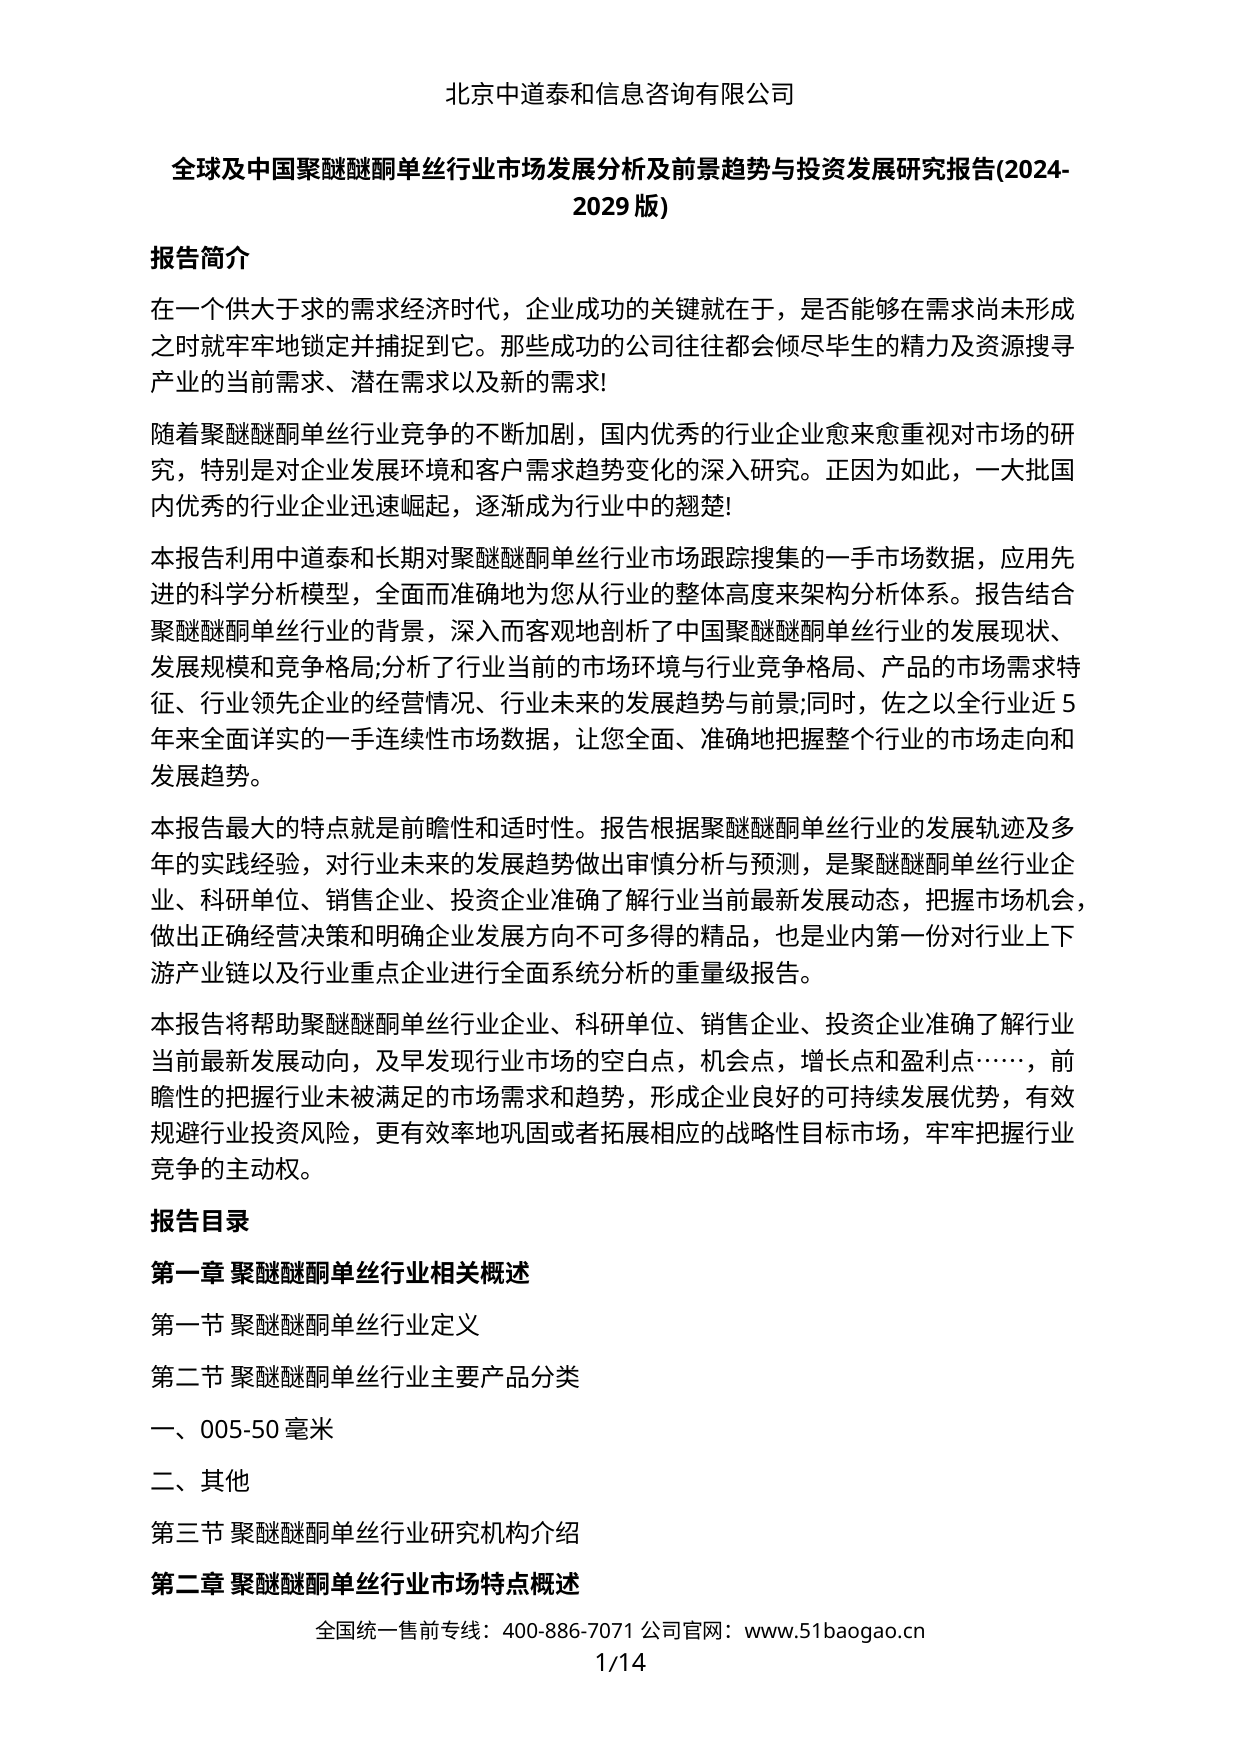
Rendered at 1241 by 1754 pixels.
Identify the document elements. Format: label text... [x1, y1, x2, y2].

text 第二节 聚醚醚酮单丝行业主要产品分类 [150, 1357, 1090, 1394]
text 报告目录 [150, 1202, 1090, 1238]
text 报告简介 [150, 238, 1090, 274]
text 全球及中国聚醚醚酮单丝行业市场发展分析及前景趋势与投资发展研究报告(2024-2029版) [150, 150, 1090, 222]
text 在一个供大于求的需求经济时代，企业成功的关键就在于，是否能够在需求尚未形成之时就牢牢地锁定并捕捉到它。那些成功的公司往往都会倾尽毕生的精力及资源搜寻产业的当前需求、潜在需求以及新的需求! [150, 290, 1090, 399]
text 二、其他 [150, 1461, 1090, 1497]
text 第一节 聚醚醚酮单丝行业定义 [150, 1306, 1090, 1342]
text 随着聚醚醚酮单丝行业竞争的不断加剧，国内优秀的行业企业愈来愈重视对市场的研究，特别是对企业发展环境和客户需求趋势变化的深入研究。正因为如此，一大批国内优秀的行业企业迅速崛起，逐渐成为行业中的翘楚! [150, 414, 1090, 523]
text 本报告最大的特点就是前瞻性和适时性。报告根据聚醚醚酮单丝行业的发展轨迹及多年的实践经验，对行业未来的发展趋势做出审慎分析与预测，是聚醚醚酮单丝行业企业、科研单位、销售企业、投资企业准确了解行业当前最新发展动态，把握市场机会，做出正确经营决策和明确企业发展方向不可多得的精品，也是业内第一份对行业上下游产业链以及行业重点企业进行全面系统分析的重量级报告。 [150, 808, 1090, 989]
text 本报告利用中道泰和长期对聚醚醚酮单丝行业市场跟踪搜集的一手市场数据，应用先进的科学分析模型，全面而准确地为您从行业的整体高度来架构分析体系。报告结合聚醚醚酮单丝行业的背景，深入而客观地剖析了中国聚醚醚酮单丝行业的发展现状、发展规模和竞争格局;分析了行业当前的市场环境与行业竞争格局、产品的市场需求特征、行业领先企业的经营情况、行业未来的发展趋势与前景;同时，佐之以全行业近5年来全面详实的一手连续性市场数据，让您全面、准确地把握整个行业的市场走向和发展趋势。 [150, 539, 1090, 792]
text 第二章 聚醚醚酮单丝行业市场特点概述 [150, 1565, 1090, 1601]
text 第三节 聚醚醚酮单丝行业研究机构介绍 [150, 1513, 1090, 1549]
text 本报告将帮助聚醚醚酮单丝行业企业、科研单位、销售企业、投资企业准确了解行业当前最新发展动向，及早发现行业市场的空白点，机会点，增长点和盈利点……，前瞻性的把握行业未被满足的市场需求和趋势，形成企业良好的可持续发展优势，有效规避行业投资风险，更有效率地巩固或者拓展相应的战略性目标市场，牢牢把握行业竞争的主动权。 [150, 1005, 1090, 1186]
text 一、005-50毫米 [150, 1409, 1090, 1446]
text 第一章 聚醚醚酮单丝行业相关概述 [150, 1254, 1090, 1290]
